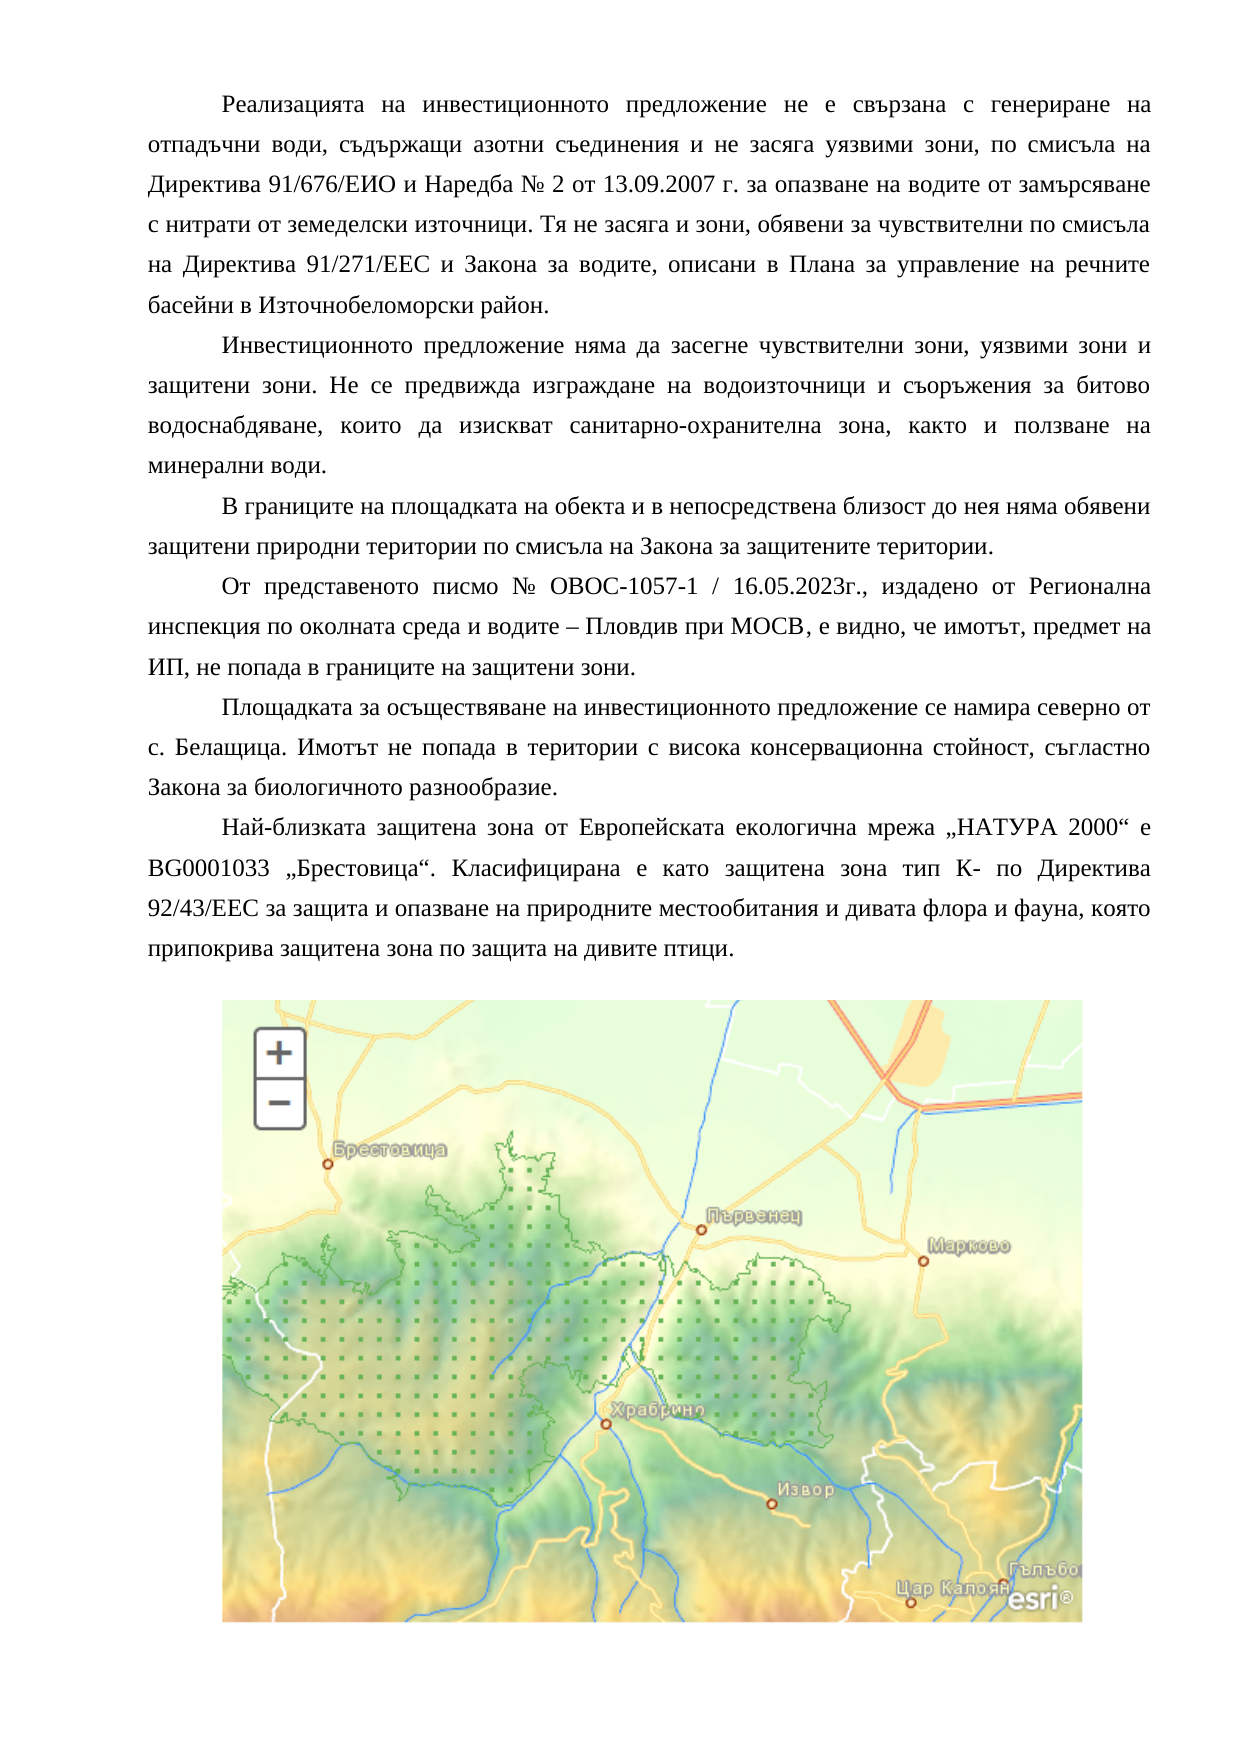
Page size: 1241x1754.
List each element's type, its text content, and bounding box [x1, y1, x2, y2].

text В границите на площадката на обекта и в непосредствена близост до нея няма обявени защитени природни територии по смисъла на Закона за защитените територии. [148, 491, 1152, 560]
text От представеното писмо № ОВОС-1057-1 / 16.05.2023г., издадено от Регионална инспекция по околната среда и водите – Пловдив при МОСВ, е видно, че имотът, предмет на ИП, не попада в границите на защитени зони. [148, 571, 1152, 680]
text Площадката за осъществяване на инвестиционното предложение се намира северно от с. Белащица. Имотът не попада в територии с висока консервационна стойност, съгластно Закона за биологичното разнообразие. [148, 692, 1152, 801]
picture [221, 1000, 1084, 1624]
text Най-близката защитена зона от Европейската екологична мрежа „НАТУРА 2000“ е BG0001033 „Брестовица“. Класифицирана е като защитена зона тип К- по Директива 92/43/ЕЕС за защита и опазване на природните местообитания и дивата флора и фауна, която припокрива защитена зона по защита на дивите птици. [148, 812, 1152, 962]
text Инвестиционното предложение няма да засегне чувствителни зони, уязвими зони и защитени зони. Не се предвижда изграждане на водоизточници и съоръжения за битово водоснабдяване, които да изискват санитарно-охранителна зона, както и ползване на минерални води. [148, 330, 1152, 479]
text Реализацията на инвестиционното предложение не е свързана с генериране на отпадъчни води, съдържащи азотни съединения и не засяга уязвими зони, по смисъла на Директива 91/676/ЕИО и Наредба № 2 от 13.09.2007 г. за опазване на водите от замърсяване с нитрати от земеделски източници. Тя не засяга и зони, обявени за чувствителни по смисъла на Директива 91/271/ЕЕС и Закона за водите, описани в Плана за управление на речните басейни в Източнобеломорски район. [148, 89, 1152, 318]
